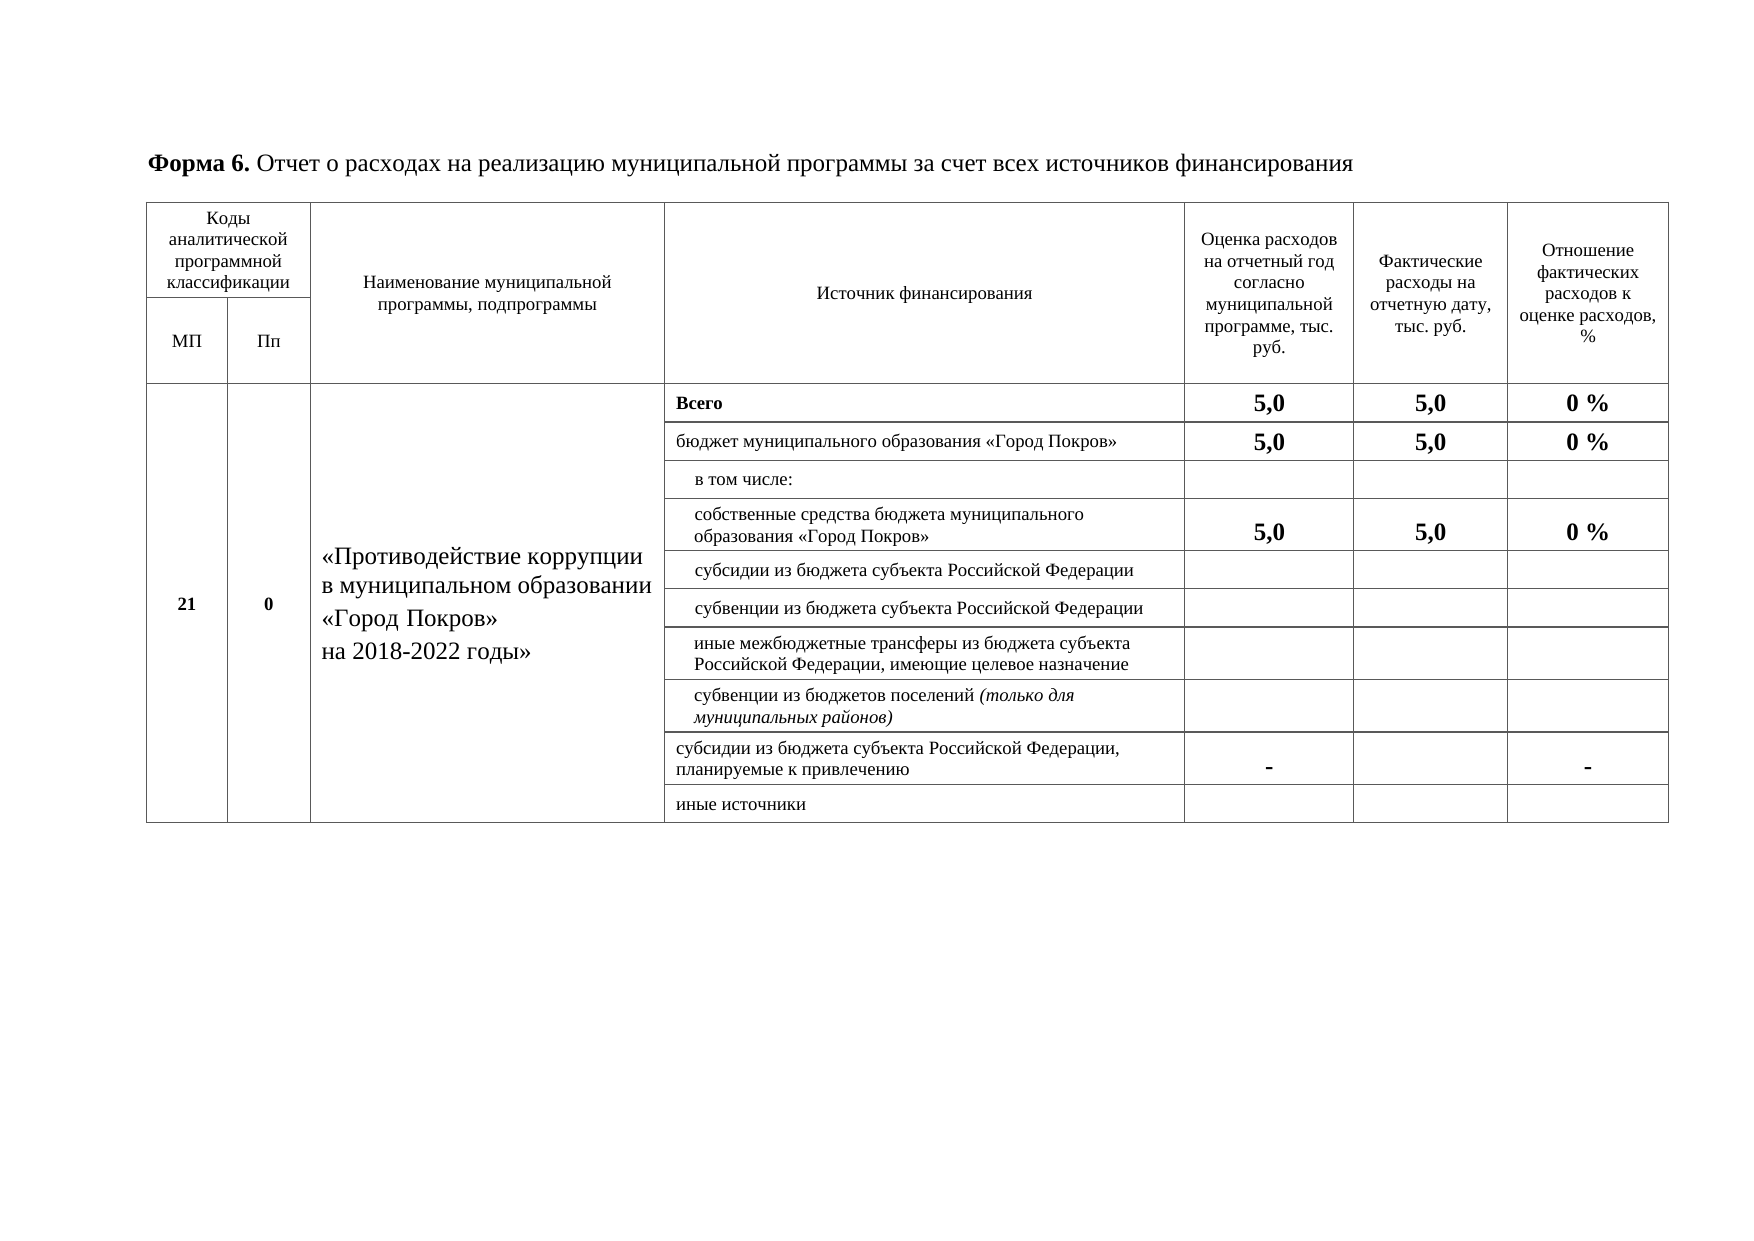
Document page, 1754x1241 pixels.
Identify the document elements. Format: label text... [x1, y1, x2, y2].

table_cell [1185, 628, 1353, 679]
table_cell бюджет муниципального образования «Город Покров» [665, 423, 1184, 459]
table_cell иные источники [665, 785, 1184, 822]
table_cell [1185, 551, 1353, 588]
table_cell 5,0 [1185, 384, 1353, 421]
table_cell в том числе: [665, 461, 1184, 498]
table_cell Всего [665, 384, 1184, 421]
table_cell [1508, 589, 1668, 626]
table_cell 0 % [1508, 384, 1668, 421]
table_cell «Противодействие коррупции в муниципальном образовании «Город Покров» на 2018-2022 годы» [311, 384, 664, 822]
table_cell [1185, 680, 1353, 731]
table_cell [1354, 589, 1507, 626]
table_cell [1354, 628, 1507, 679]
table_header Источник финансирования [665, 203, 1184, 383]
table_cell 5,0 [1185, 423, 1353, 459]
table_cell 21 [147, 384, 227, 822]
table_cell 5,0 [1185, 499, 1353, 550]
table_header Коды аналитической программной классификации [147, 203, 310, 297]
table_cell [1508, 461, 1668, 498]
table_cell [1354, 551, 1507, 588]
table_cell [1185, 589, 1353, 626]
table_cell Пп [228, 298, 310, 383]
table_cell 5,0 [1354, 384, 1507, 421]
table_cell 0 [228, 384, 310, 822]
table_cell - [1185, 733, 1353, 784]
table_header Оценка расходов на отчетный год согласно муниципальной программе, тыс. руб. [1185, 203, 1353, 383]
table_cell [1185, 461, 1353, 498]
table_header Отношение фактических расходов к оценке расходов, % [1508, 203, 1668, 383]
table_cell [1508, 551, 1668, 588]
table_cell [1508, 628, 1668, 679]
text Форма 6. Отчет о расходах на реализацию муниципальной программы за счет всех источников финансирования [148, 148, 1606, 176]
table_cell субсидии из бюджета субъекта Российской Федерации, планируемые к привлечению [665, 733, 1184, 784]
table_cell [1185, 785, 1353, 822]
table_header Наименование муниципальной программы, подпрограммы [311, 203, 664, 383]
table_cell иные межбюджетные трансферы из бюджета субъекта Российской Федерации, имеющие целевое назначение [665, 628, 1184, 679]
table_cell субвенции из бюджетов поселений (только для муниципальных районов) [665, 680, 1184, 731]
table_cell собственные средства бюджета муниципального образования «Город Покров» [665, 499, 1184, 550]
table_cell субвенции из бюджета субъекта Российской Федерации [665, 589, 1184, 626]
table_cell [1354, 733, 1507, 784]
table_cell [1508, 680, 1668, 731]
table_cell [1354, 461, 1507, 498]
table_cell 5,0 [1354, 423, 1507, 459]
table_header Фактические расходы на отчетную дату, тыс. руб. [1354, 203, 1507, 383]
table_cell [1354, 680, 1507, 731]
table_cell [1508, 785, 1668, 822]
table_cell [1354, 785, 1507, 822]
table_cell 0 % [1508, 423, 1668, 459]
table_cell субсидии из бюджета субъекта Российской Федерации [665, 551, 1184, 588]
table_cell - [1508, 733, 1668, 784]
table_cell 0 % [1508, 499, 1668, 550]
table_cell 5,0 [1354, 499, 1507, 550]
table_cell МП [147, 298, 227, 383]
